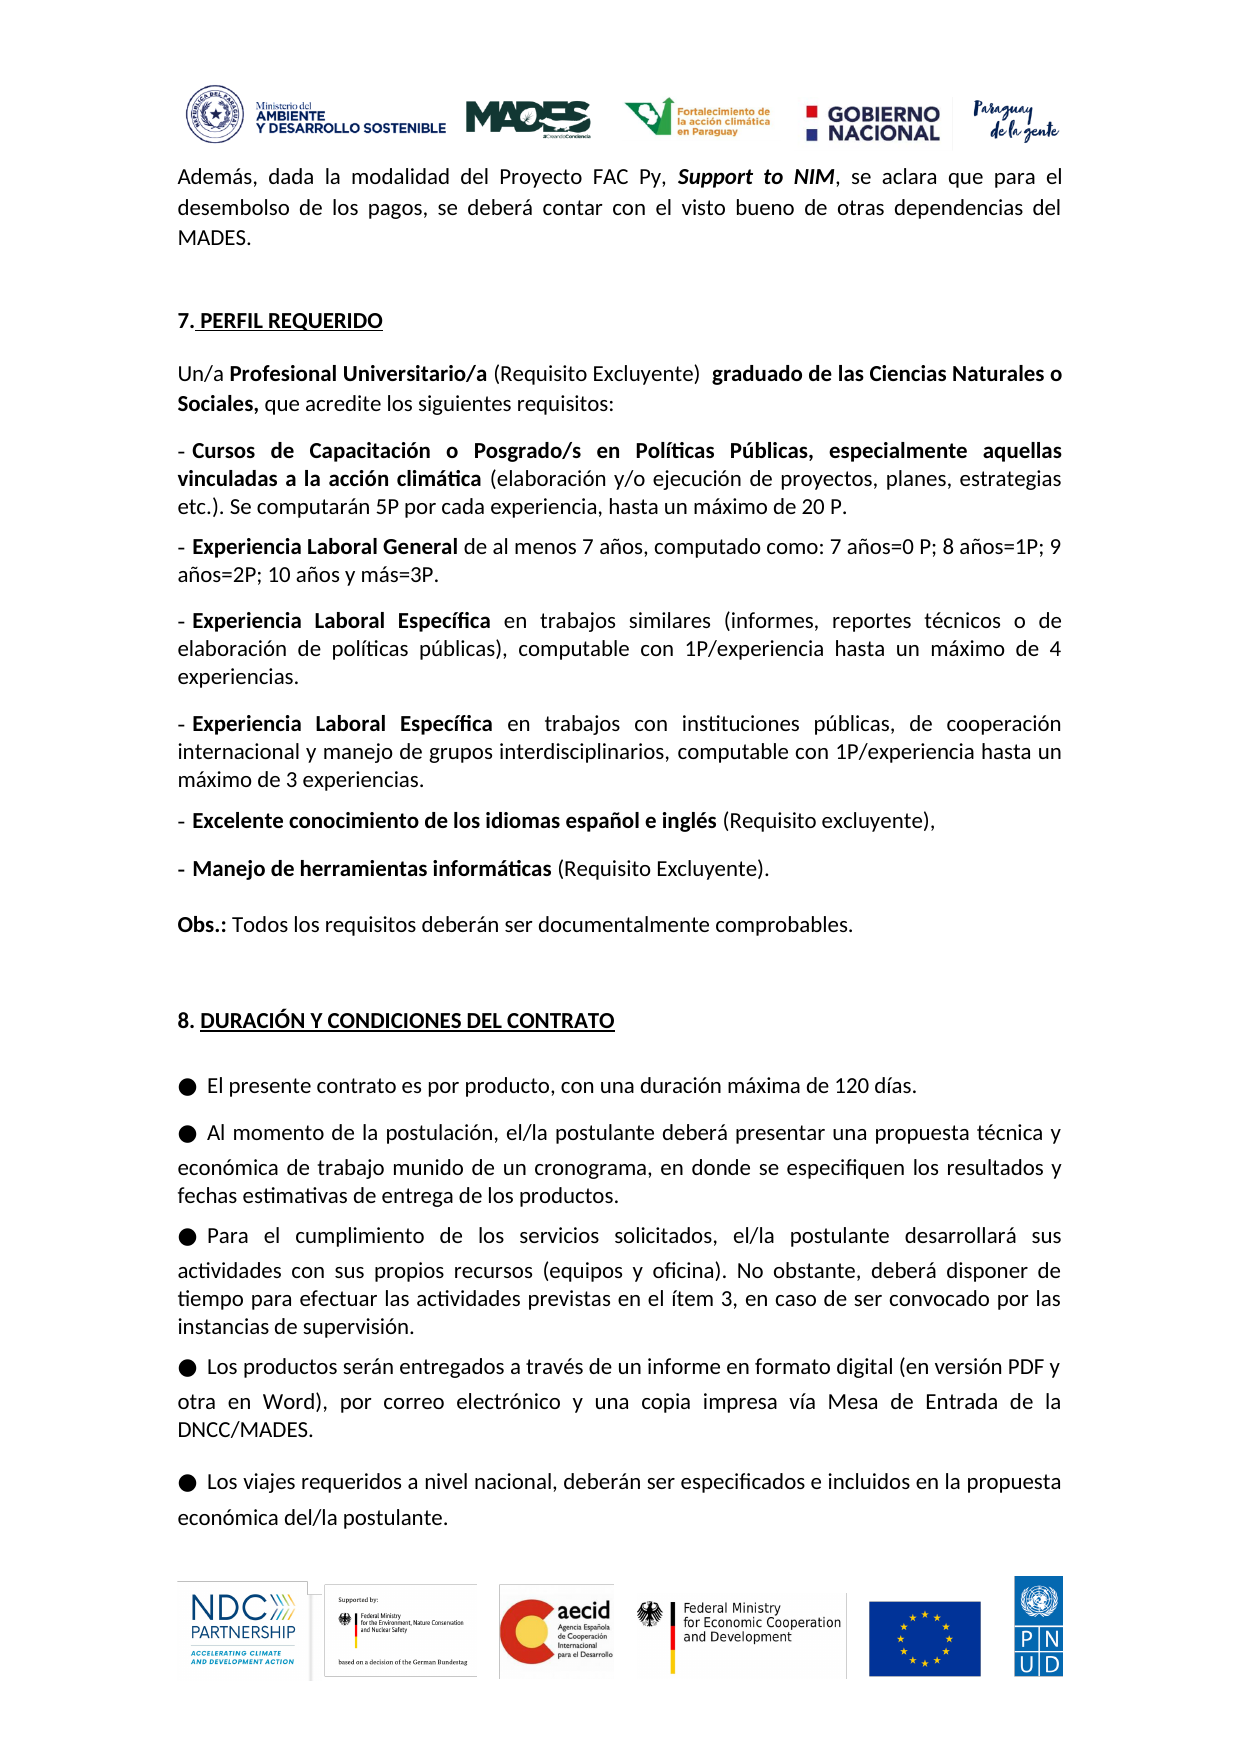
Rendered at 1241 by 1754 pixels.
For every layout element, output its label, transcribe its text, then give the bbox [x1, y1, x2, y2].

list Manejo de herramientas informáticas (Requisito Excluyente). [177, 854, 1063, 882]
list El presente contrato es por producto, con una duración máxima de 120 días. [177, 1059, 1063, 1106]
text Obs.: Todos los requisitos deberán ser documentalmente comprobables. [177, 911, 1063, 938]
list Experiencia Laboral Específica en trabajos con instituciones públicas, de cooperación internacional y manejo de grupos interdisciplinarios, computable con 1P/experiencia hasta un máximo de 3 experiencias. [177, 709, 1063, 793]
picture [177, 73, 1064, 164]
picture [177, 1576, 1063, 1681]
list Los productos serán entregados a través de un informe en formato digital (en versión PDF y otra en Word), por correo electrónico y una copia impresa vía Mesa de Entrada de la DNCC/MADES. [177, 1340, 1063, 1443]
list Los viajes requeridos a nivel nacional, deberán ser especificados e incluidos en la propuesta económica del/la postulante. [177, 1456, 1063, 1531]
subtitle 7. PERFIL REQUERIDO [177, 306, 1063, 334]
list Cursos de Capacitación o Posgrado/s en Políticas Públicas, especialmente aquellas vinculadas a la acción climática (elaboración y/o ejecución de proyectos, planes, estrategias etc.). Se computarán 5P por cada experiencia, hasta un máximo de 20 P. [177, 436, 1063, 520]
list Experiencia Laboral Específica en trabajos similares (informes, reportes técnicos o de elaboración de políticas públicas), computable con 1P/experiencia hasta un máximo de 4 experiencias. [177, 606, 1063, 690]
list Experiencia Laboral General de al menos 7 años, computado como: 7 años=0 P; 8 años=1P; 9 años=2P; 10 años y más=3P. [177, 532, 1063, 588]
list Al momento de la postulación, el/la postulante deberá presentar una propuesta técnica y económica de trabajo munido de un cronograma, en donde se especifiquen los resultados y fechas estimativas de entrega de los productos. [177, 1106, 1063, 1209]
text Además, dada la modalidad del Proyecto FAC Py, Support to NIM, se aclara que para el desembolso de los pagos, se deberá contar con el visto bueno de otras dependencias del MADES. [177, 162, 1063, 251]
text Un/a Profesional Universitario/a (Requisito Excluyente) graduado de las Ciencias Naturales o Sociales, que acredite los siguientes requisitos: [177, 359, 1063, 417]
list Excelente conocimiento de los idiomas español e inglés (Requisito excluyente), [177, 806, 1063, 834]
list Para el cumplimiento de los servicios solicitados, el/la postulante desarrollará sus actividades con sus propios recursos (equipos y oficina). No obstante, deberá disponer de tiempo para efectuar las actividades previstas en el ítem 3, en caso de ser convocado por las instancias de supervisión. [177, 1209, 1063, 1340]
subtitle 8. DURACIÓN Y CONDICIONES DEL CONTRATO [177, 1006, 1063, 1034]
